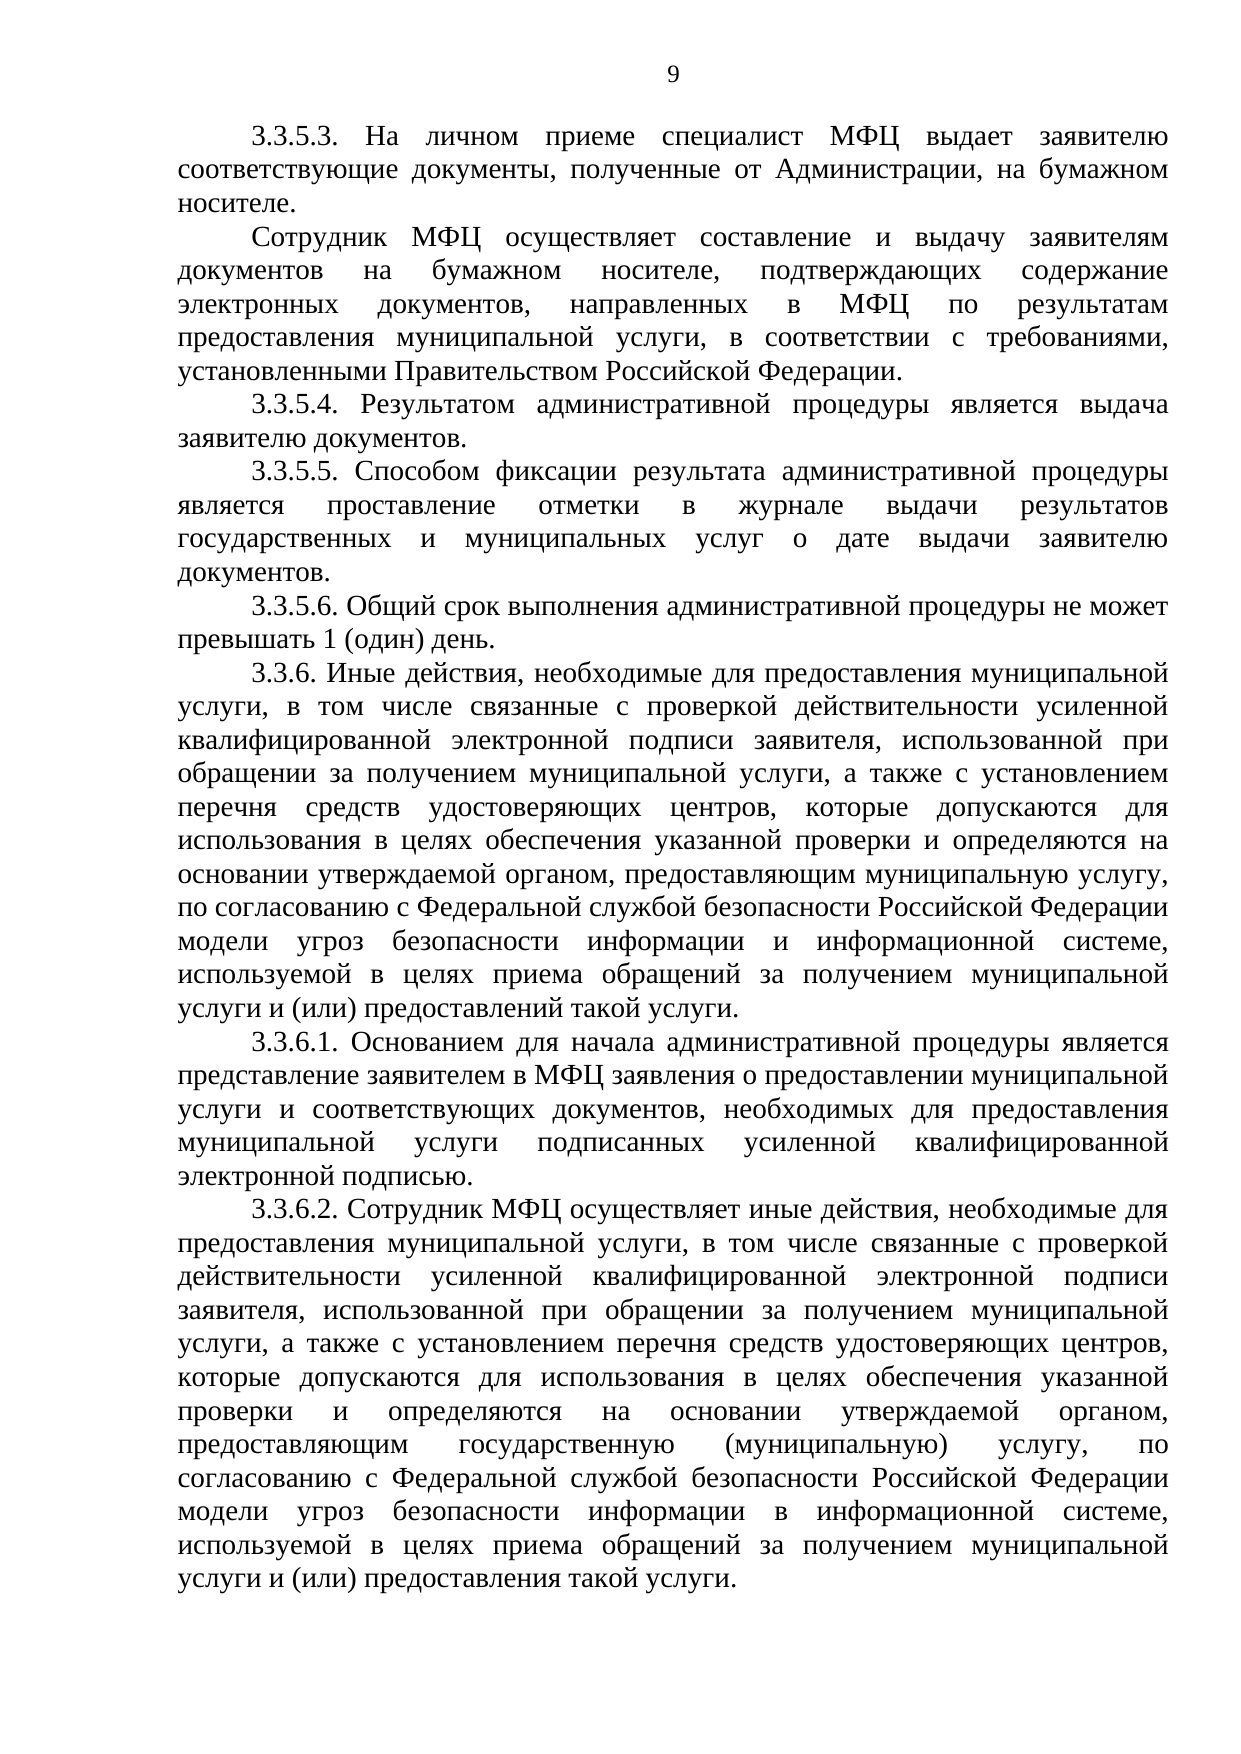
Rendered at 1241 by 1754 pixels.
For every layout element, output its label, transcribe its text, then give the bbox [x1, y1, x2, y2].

text 3.3.6.2. Сотрудник МФЦ осуществляет иные действия, необходимые для предоставления муниципальной услуги, в том числе связанные с проверкой действительности усиленной квалифицированной электронной подписи заявителя, использованной при обращении за получением муниципальной услуги, а также с установлением перечня средств удостоверяющих центров, которые допускаются для использования в целях обеспечения указанной проверки и определяются на основании утверждаемой органом, предоставляющим государственную (муниципальную) услугу, по согласованию с Федеральной службой безопасности Российской Федерации модели угроз безопасности информации в информационной системе, используемой в целях приема обращений за получением муниципальной услуги и (или) предоставления такой услуги. [177, 1191, 1169, 1594]
text 3.3.5.6. Общий срок выполнения административной процедуры не может превышать 1 (один) день. [177, 588, 1169, 655]
text 3.3.6.1. Основанием для начала административной процедуры является представление заявителем в МФЦ заявления о предоставлении муниципальной услуги и соответствующих документов, необходимых для предоставления муниципальной услуги подписанных усиленной квалифицированной электронной подписью. [177, 1024, 1169, 1191]
text 3.3.5.5. Способом фиксации результата административной процедуры является проставление отметки в журнале выдачи результатов государственных и муниципальных услуг о дате выдачи заявителю документов. [177, 453, 1169, 588]
text 3.3.5.4. Результатом административной процедуры является выдача заявителю документов. [177, 386, 1169, 453]
text 3.3.5.3. На личном приеме специалист МФЦ выдает заявителю соответствующие документы, полученные от Администрации, на бумажном носителе. [177, 118, 1169, 219]
text Сотрудник МФЦ осуществляет составление и выдачу заявителям документов на бумажном носителе, подтверждающих содержание электронных документов, направленных в МФЦ по результатам предоставления муниципальной услуги, в соответствии с требованиями, установленными Правительством Российской Федерации. [177, 219, 1169, 386]
text 3.3.6. Иные действия, необходимые для предоставления муниципальной услуги, в том числе связанные с проверкой действительности усиленной квалифицированной электронной подписи заявителя, использованной при обращении за получением муниципальной услуги, а также с установлением перечня средств удостоверяющих центров, которые допускаются для использования в целях обеспечения указанной проверки и определяются на основании утверждаемой органом, предоставляющим муниципальную услугу, по согласованию с Федеральной службой безопасности Российской Федерации модели угроз безопасности информации и информационной системе, используемой в целях приема обращений за получением муниципальной услуги и (или) предоставлений такой услуги. [177, 655, 1169, 1024]
